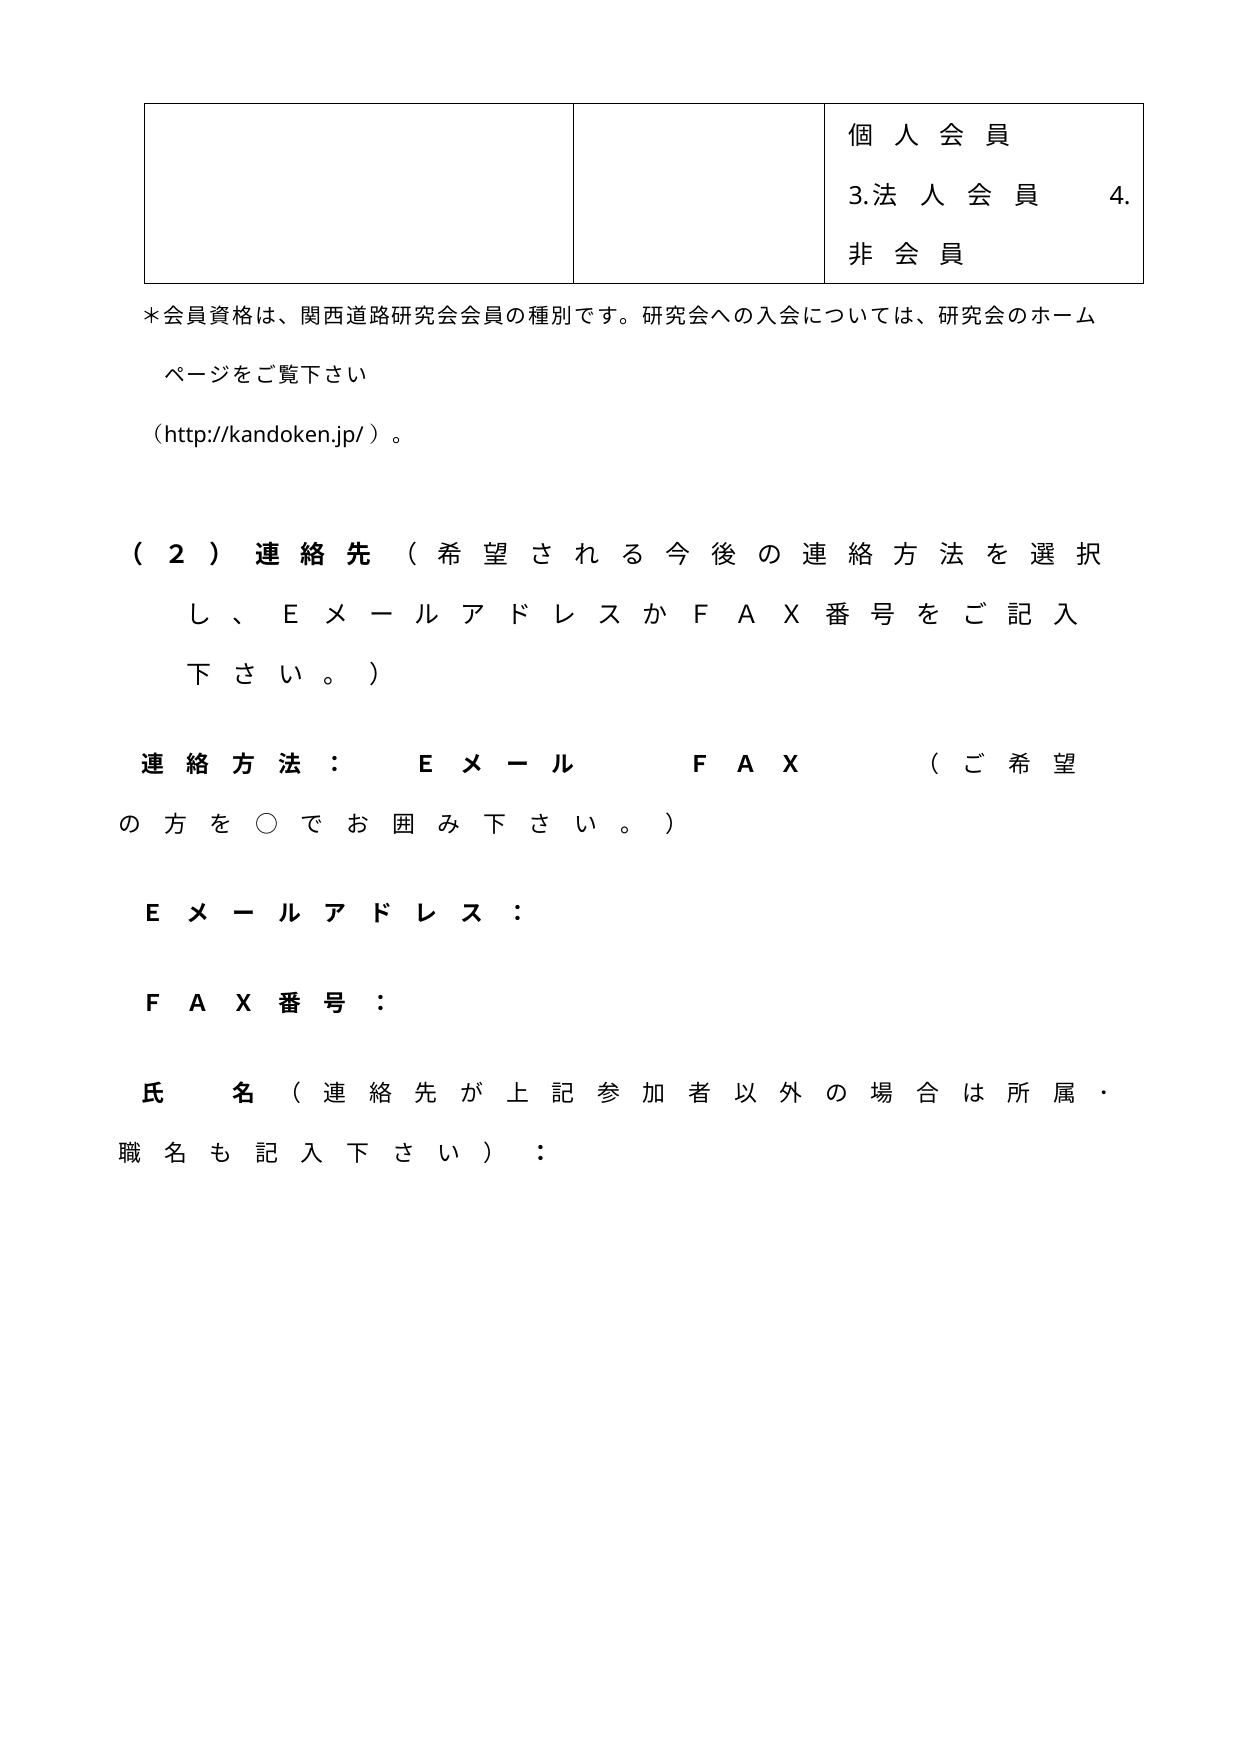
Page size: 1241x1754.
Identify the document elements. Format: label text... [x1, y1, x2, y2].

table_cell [825, 104, 1143, 283]
text 氏 名（連絡先が上記参加者以外の場合は所属･職名も記入下さい）： [118, 1061, 1122, 1181]
table_cell [574, 104, 824, 283]
text Ｅメールアドレス： [118, 882, 1122, 942]
text 連絡方法： Ｅメール ＦＡＸ （ご希望の方を○でお囲み下さい。） [118, 732, 1122, 852]
text （２）連絡先（希望される今後の連絡方法を選択し、ＥメールアドレスかＦＡＸ番号をご記入下さい。） [118, 523, 1122, 703]
text （http://kandoken.jp/）。 [138, 404, 1122, 463]
text ＦＡＸ番号： [118, 972, 1122, 1031]
table_cell [145, 104, 573, 283]
text ＊会員資格は、関西道路研究会会員の種別です。研究会への入会については、研究会のホームページをご覧下さい [138, 284, 1122, 404]
